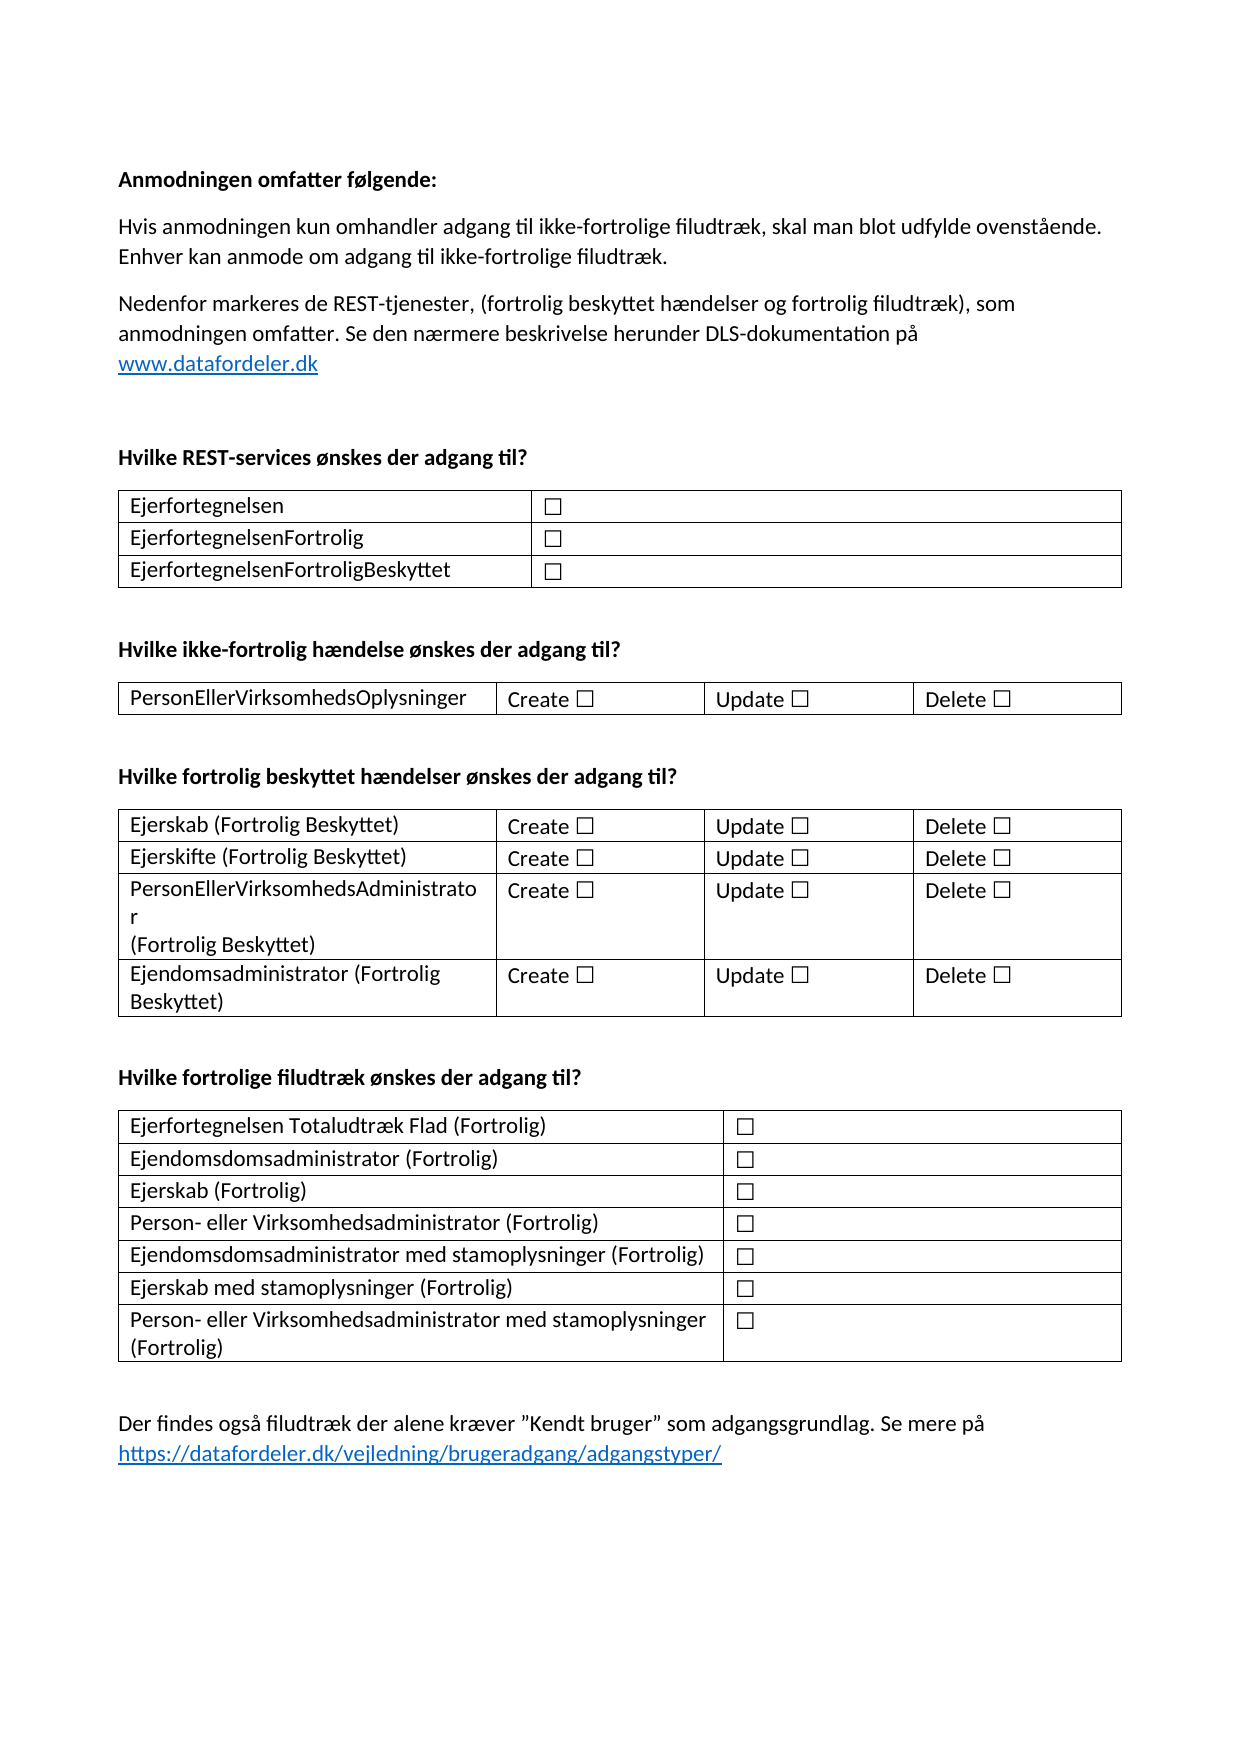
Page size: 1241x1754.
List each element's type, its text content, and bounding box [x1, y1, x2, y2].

table_cell EjerfortegnelsenFortrolig [119, 523, 531, 554]
table_cell Delete [914, 842, 1121, 873]
text Hvilke fortrolige filudtræk ønskes der adgang til? [118, 1063, 1122, 1091]
table_header Ejerfortegnelsen [119, 491, 531, 522]
table_cell EjerfortegnelsenFortroligBeskyttet [119, 556, 531, 587]
table_header Update [705, 810, 913, 841]
table_header Create [497, 683, 704, 714]
table_cell Person- eller Virksomhedsadministrator (Fortrolig) [119, 1208, 723, 1239]
table_cell Create [497, 842, 704, 873]
table_cell Update [705, 842, 913, 873]
table_cell Ejerskab (Fortrolig) [119, 1176, 723, 1207]
table_cell Create [497, 874, 704, 958]
text Hvilke ikke-fortrolig hændelse ønskes der adgang til? [118, 635, 1122, 663]
table_cell Update [705, 874, 913, 958]
table_header Create [497, 810, 704, 841]
table_cell Ejendomsdomsadministrator med stamoplysninger (Fortrolig) [119, 1241, 723, 1272]
table_cell Update [705, 960, 913, 1016]
text Hvilke fortrolig beskyttet hændelser ønskes der adgang til? [118, 762, 1122, 790]
table_cell Create [497, 960, 704, 1016]
table_cell Delete [914, 874, 1121, 958]
table_cell Ejerskab med stamoplysninger (Fortrolig) [119, 1273, 723, 1304]
table_header Ejerskab (Fortrolig Beskyttet) [119, 810, 496, 841]
table_header Delete [914, 810, 1121, 841]
table_header Delete [914, 683, 1121, 714]
table_cell Ejerskifte (Fortrolig Beskyttet) [119, 842, 496, 873]
text Nedenfor markeres de REST-tjenester, (fortrolig beskyttet hændelser og fortrolig filudtræk), som anmodningen omfatter. Se den nærmere beskrivelse herunder DLS-dokumentation på www.datafordeler.dk [118, 289, 1122, 377]
table_cell Person- eller Virksomhedsadministrator med stamoplysninger (Fortrolig) [119, 1305, 723, 1361]
text Der findes også filudtræk der alene kræver ”Kendt bruger” som adgangsgrundlag. Se mere på https://datafordeler.dk/vejledning/brugeradgang/adgangstyper/ [118, 1409, 1122, 1467]
table_cell Ejendomsdomsadministrator (Fortrolig) [119, 1144, 723, 1175]
table_header Ejerfortegnelsen Totaludtræk Flad (Fortrolig) [119, 1111, 723, 1143]
text Hvilke REST-services ønskes der adgang til? [118, 443, 1122, 471]
text Anmodningen omfatter følgende: [118, 165, 1122, 193]
table_cell PersonEllerVirksomhedsAdministrator (Fortrolig Beskyttet) [119, 874, 496, 958]
table_header PersonEllerVirksomhedsOplysninger [119, 683, 496, 714]
table_cell Ejendomsadministrator (Fortrolig Beskyttet) [119, 960, 496, 1016]
table_header Update [705, 683, 913, 714]
table_cell Delete [914, 960, 1121, 1016]
text Hvis anmodningen kun omhandler adgang til ikke-fortrolige filudtræk, skal man blot udfylde ovenstående. Enhver kan anmode om adgang til ikke-fortrolige filudtræk. [118, 212, 1122, 270]
